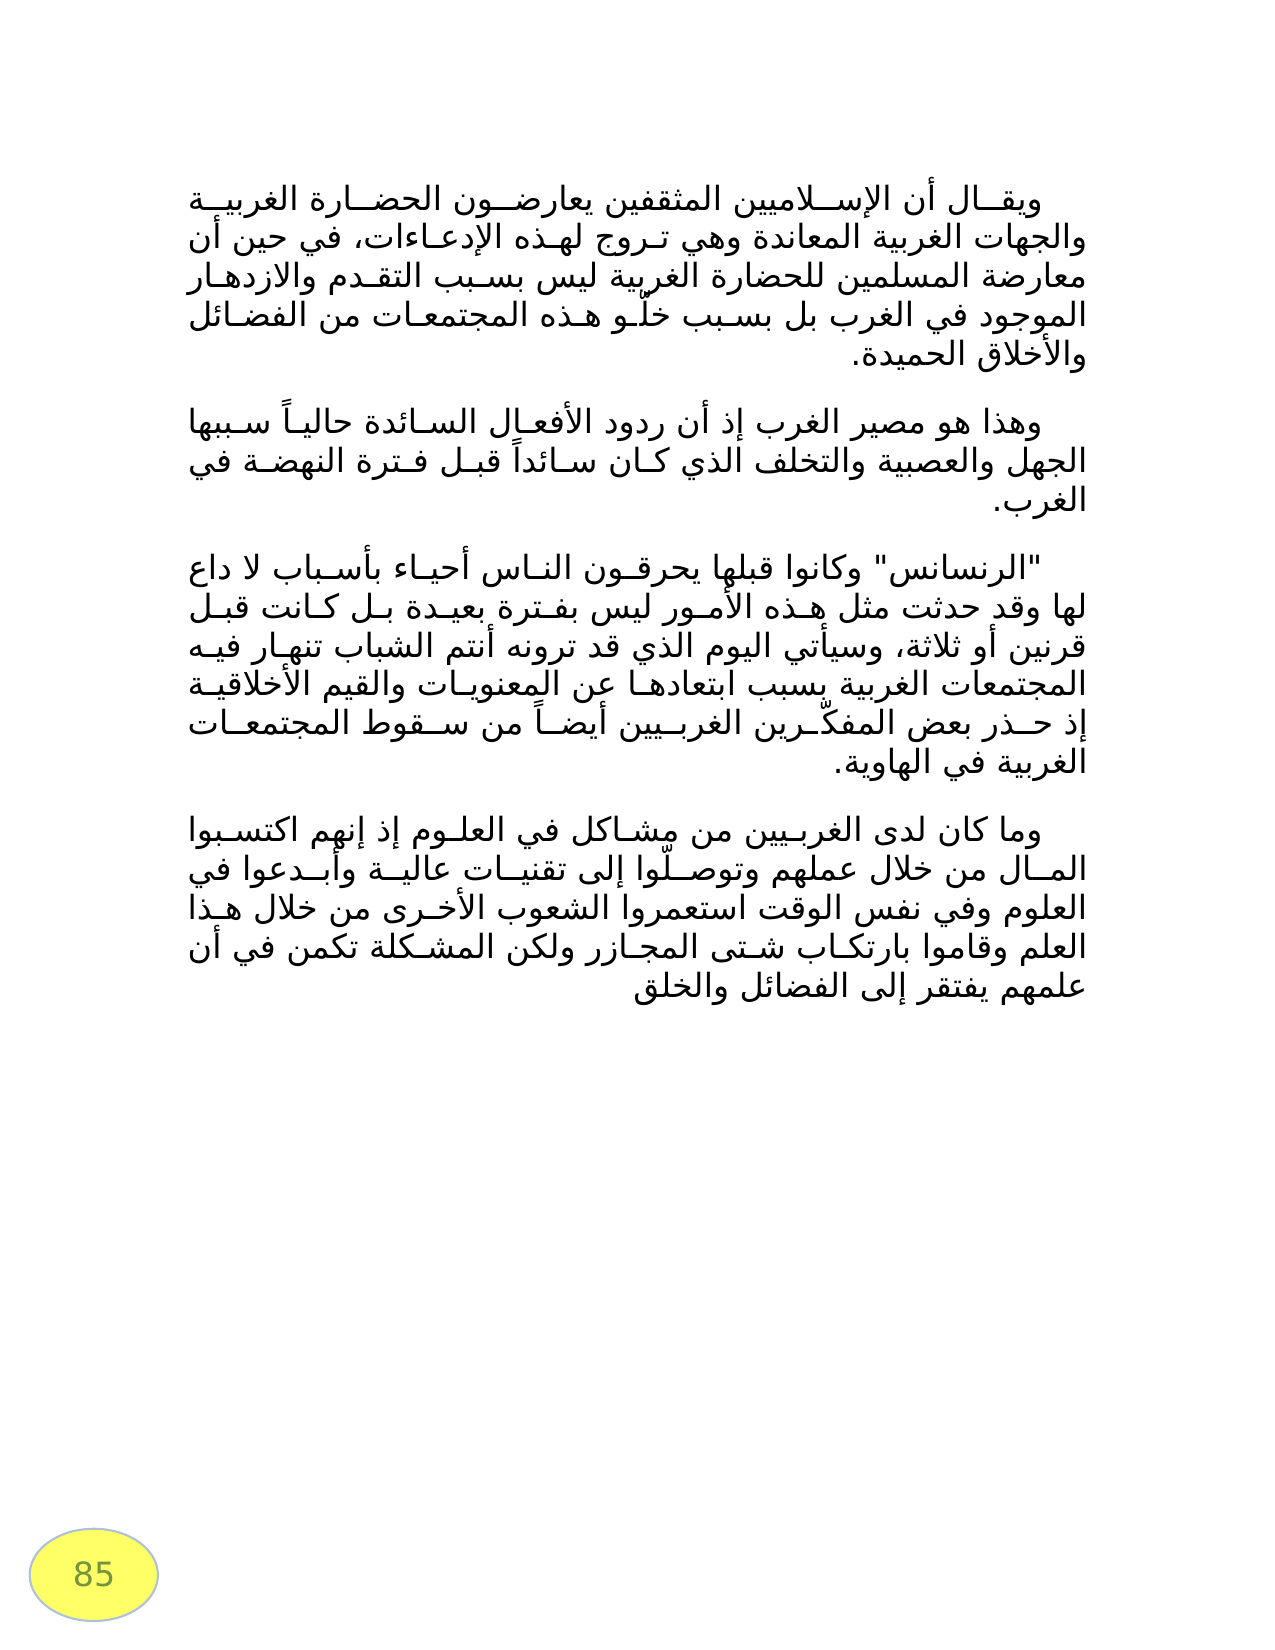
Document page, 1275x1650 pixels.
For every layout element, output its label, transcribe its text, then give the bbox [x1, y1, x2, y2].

text وما كان لدى الغربيين من مشاكل في العلوم إذ إنهم اكتسبوا المال من خلال عملهم وتوصلّوا إلى تقنيات عالية وأبدعوا في العلوم وفي نفس الوقت استعمروا الشعوب الأخرى من خلال هذا العلم وقاموا بارتكاب شتى المجازر ولكن المشكلة تكمن في أن علمهم يفتقر إلى الفضائل والخلق [187, 811, 1087, 1005]
text "الرنسانس" وكانوا قبلها يحرقون الناس أحياء بأسباب لا داع لها وقد حدثت مثل هذه الأمور ليس بفترة بعيدة بل كانت قبل قرنين أو ثلاثة، وسيأتي اليوم الذي قد ترونه أنتم الشباب تنهار فيه المجتمعات الغربية بسبب ابتعادها عن المعنويات والقيم الأخلاقية إذ حذر بعض المفكّرين الغربيين أيضاً من سقوط المجتمعات الغربية في الهاوية. [187, 548, 1087, 781]
text وهذا هو مصير الغرب إذ أن ردود الأفعال السائدة حالياً سببها الجهل والعصبية والتخلف الذي كان سائداً قبل فترة النهضة في الغرب. [187, 403, 1087, 519]
text ويقال أن الإسلاميين المثقفين يعارضون الحضارة الغربية والجهات الغربية المعاندة وهي تروج لهذه الإدعاءات، في حين أن معارضة المسلمين للحضارة الغربية ليس بسبب التقدم والازدهار الموجود في الغرب بل بسبب خلّو هذه المجتمعات من الفضائل والأخلاق الحميدة. [187, 179, 1087, 373]
